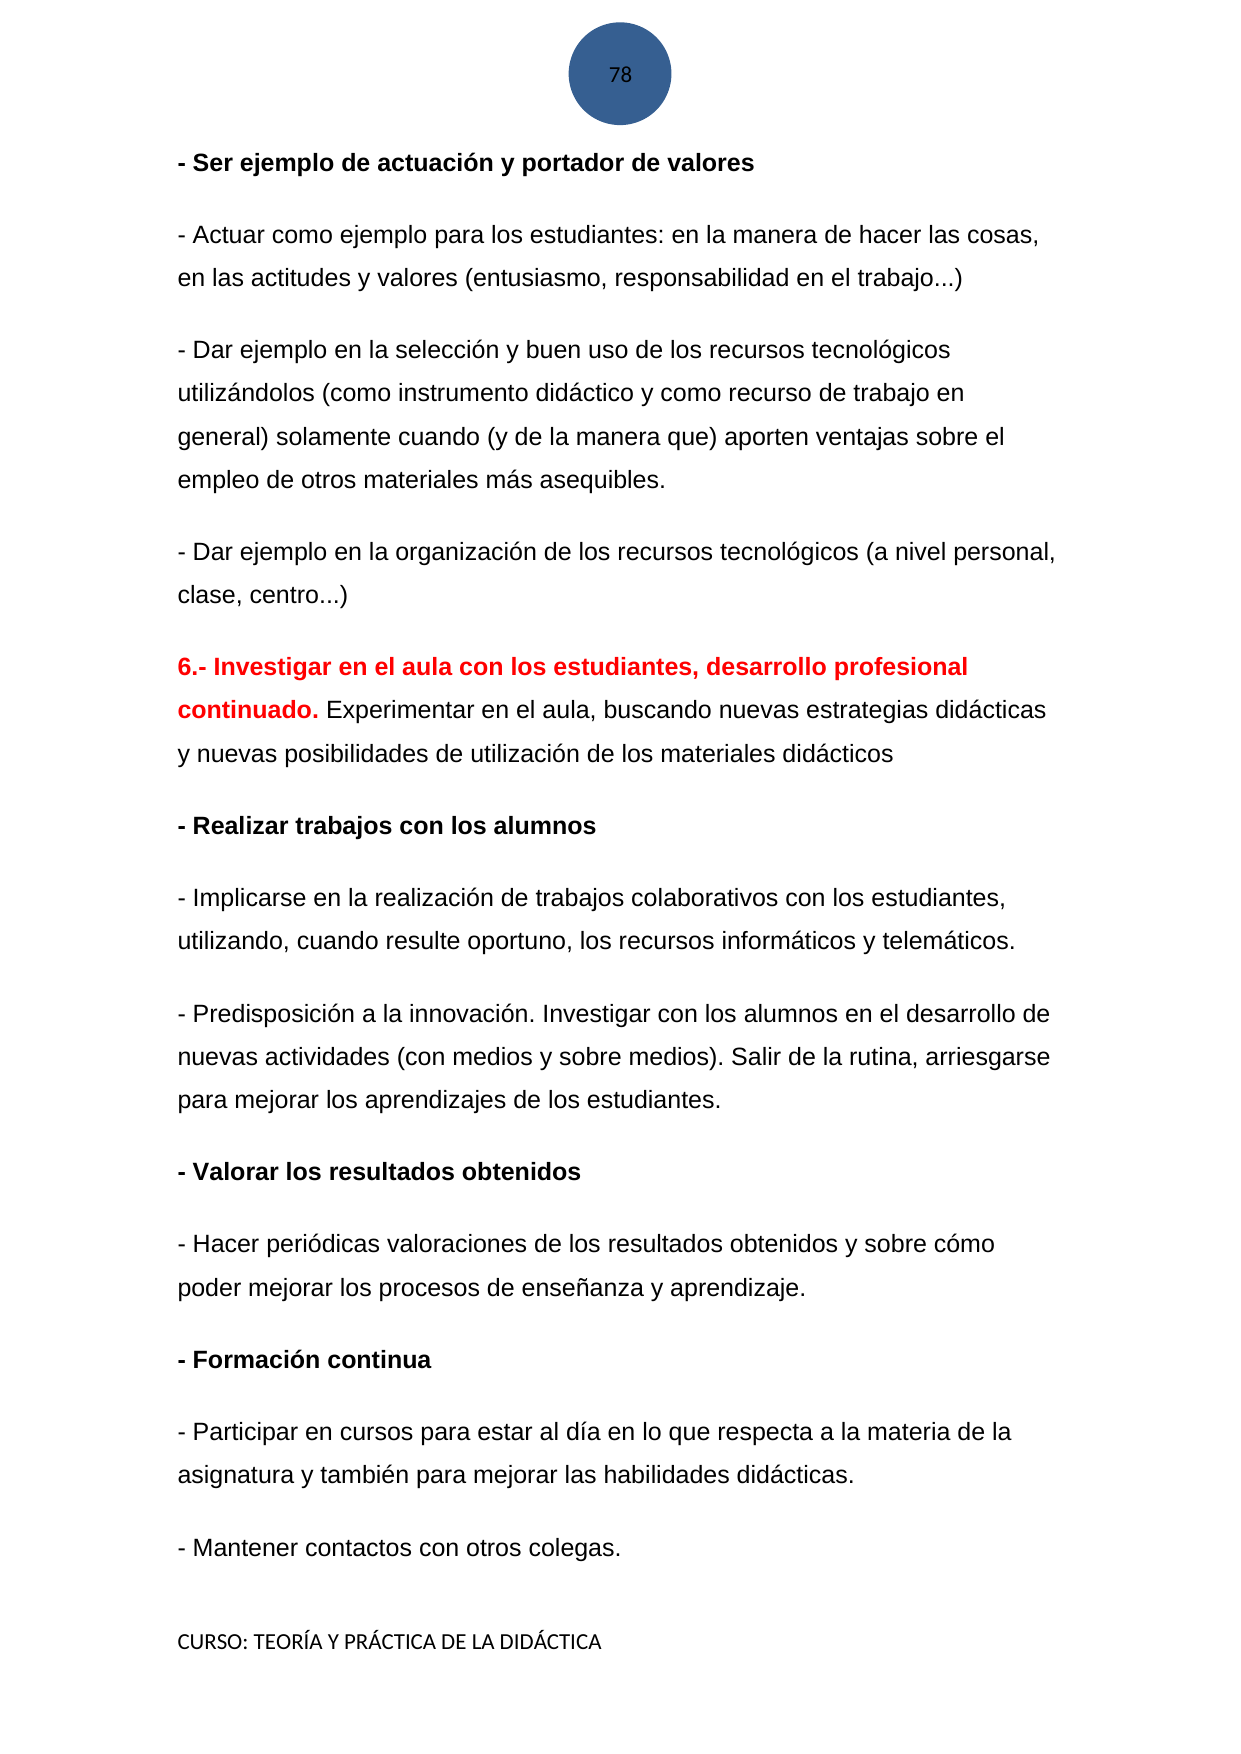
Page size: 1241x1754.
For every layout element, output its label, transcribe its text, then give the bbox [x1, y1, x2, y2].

text - Actuar como ejemplo para los estudiantes: en la manera de hacer las cosas, en las actitudes y valores (entusiasmo, responsabilidad en el trabajo...) [177, 220, 1063, 292]
text - Formación continua [177, 1345, 1063, 1374]
text - Dar ejemplo en la organización de los recursos tecnológicos (a nivel personal, clase, centro...) [177, 537, 1063, 609]
text - Valorar los resultados obtenidos [177, 1157, 1063, 1186]
text 6.- Investigar en el aula con los estudiantes, desarrollo profesional continuado. Experimentar en el aula, buscando nuevas estrategias didácticas y nuevas posibilidades de utilización de los materiales didácticos [177, 652, 1063, 767]
text - Predisposición a la innovación. Investigar con los alumnos en el desarrollo de nuevas actividades (con medios y sobre medios). Salir de la rutina, arriesgarse para mejorar los aprendizajes de los estudiantes. [177, 999, 1063, 1114]
text - Dar ejemplo en la selección y buen uso de los recursos tecnológicos utilizándolos (como instrumento didáctico y como recurso de trabajo en general) solamente cuando (y de la manera que) aporten ventajas sobre el empleo de otros materiales más asequibles. [177, 335, 1063, 493]
text - Implicarse en la realización de trabajos colaborativos con los estudiantes, utilizando, cuando resulte oportuno, los recursos informáticos y telemáticos. [177, 883, 1063, 955]
text - Realizar trabajos con los alumnos [177, 811, 1063, 840]
text - Ser ejemplo de actuación y portador de valores [177, 148, 1063, 176]
text - Participar en cursos para estar al día en lo que respecta a la materia de la asignatura y también para mejorar las habilidades didácticas. [177, 1417, 1063, 1489]
text - Hacer periódicas valoraciones de los resultados obtenidos y sobre cómo poder mejorar los procesos de enseñanza y aprendizaje. [177, 1229, 1063, 1301]
text - Mantener contactos con otros colegas. [177, 1533, 1063, 1561]
